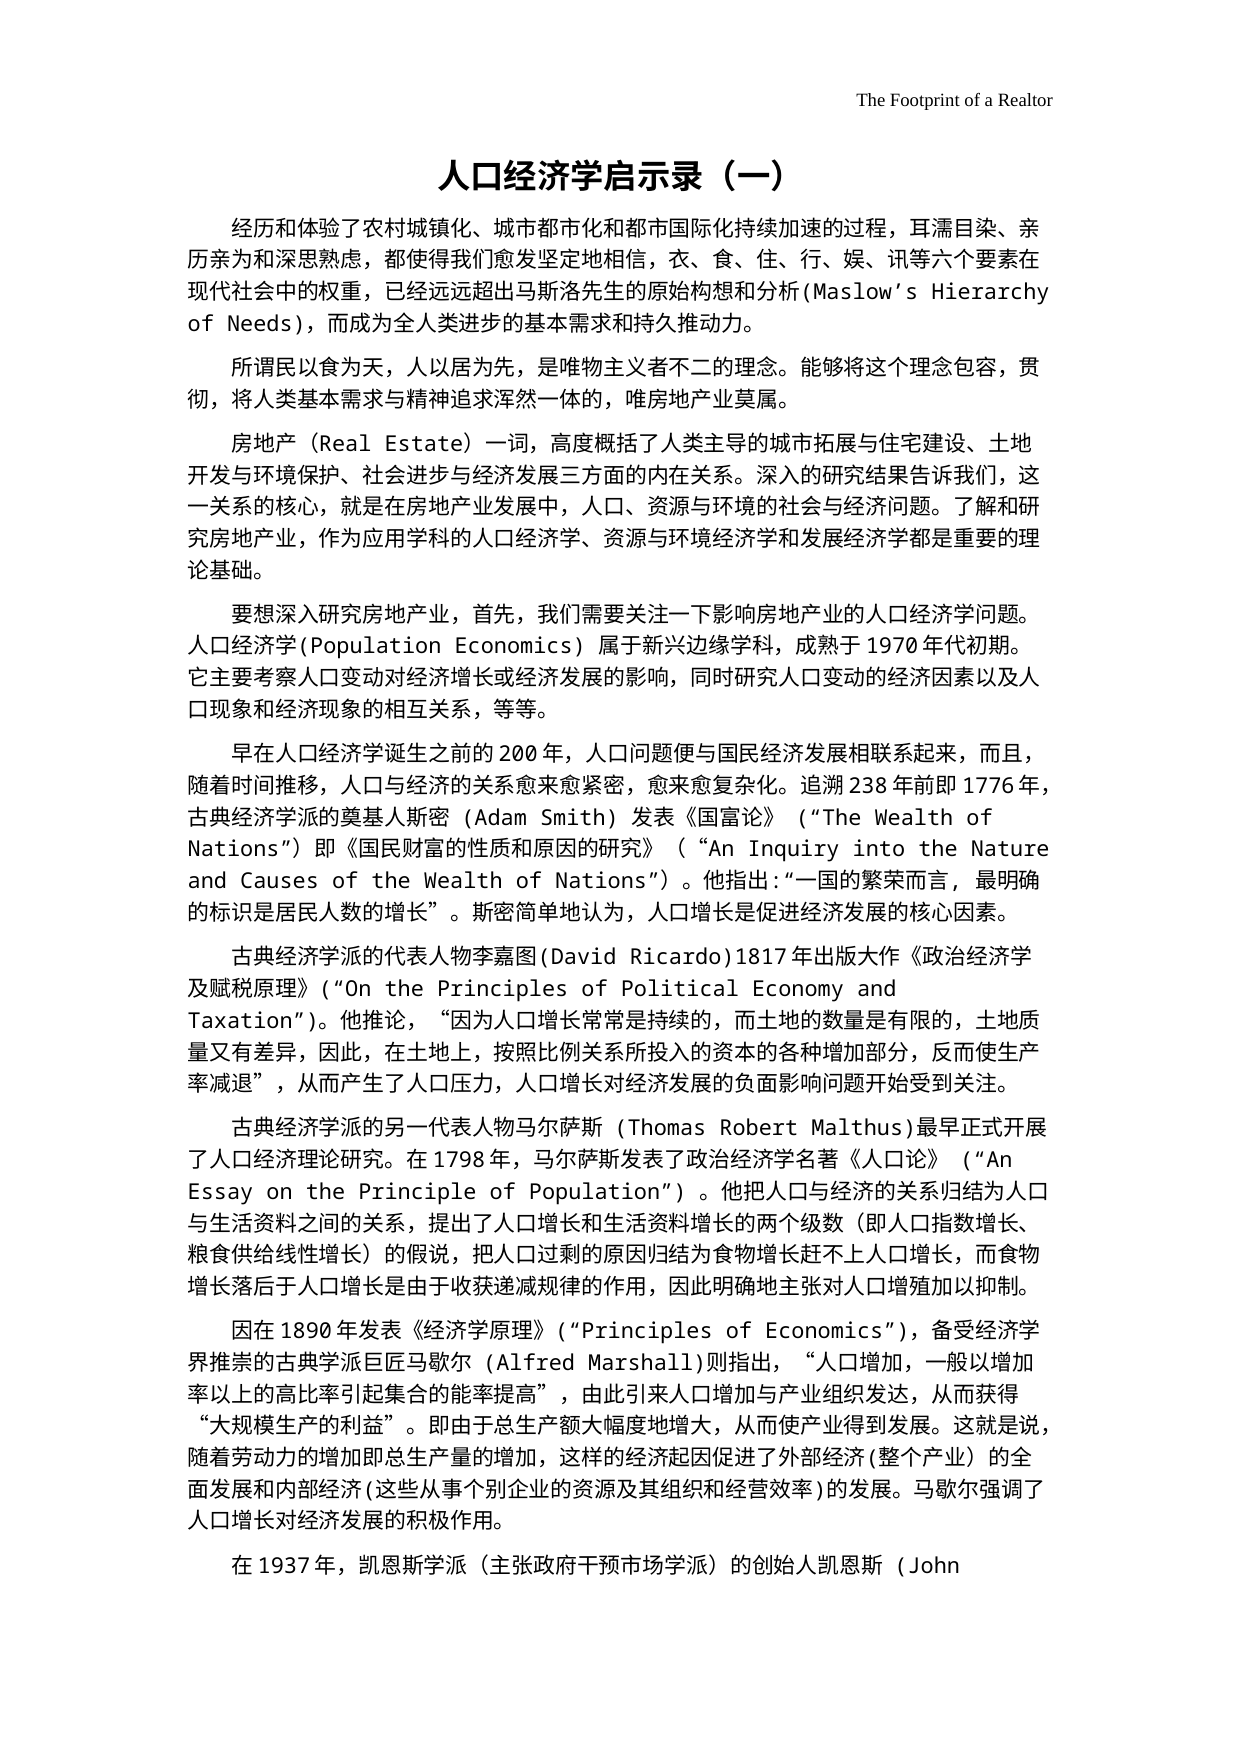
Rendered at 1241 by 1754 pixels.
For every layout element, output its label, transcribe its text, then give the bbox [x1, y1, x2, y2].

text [187, 1548, 1053, 1579]
text 经历和体验了农村城镇化、城市都市化和都市国际化持续加速的过程，耳濡目染、亲历亲为和深思熟虑，都使得我们愈发坚定地相信，衣、食、住、行、娱、讯等六个要素在现代社会中的权重，已经远远超出马斯洛先生的原始构想和分析(Maslow’s Hierarchy of Needs)，而成为全人类进步的基本需求和持久推动力。 [187, 211, 1053, 338]
text 所谓民以食为天，人以居为先，是唯物主义者不二的理念。能够将这个理念包容，贯彻，将人类基本需求与精神追求浑然一体的，唯房地产业莫属。 [187, 350, 1053, 413]
text 要想深入研究房地产业，首先，我们需要关注一下影响房地产业的人口经济学问题。人口经济学(Population Economics) 属于新兴边缘学科，成熟于1970年代初期。它主要考察人口变动对经济增长或经济发展的影响，同时研究人口变动的经济因素以及人口现象和经济现象的相互关系，等等。 [187, 597, 1053, 724]
text 早在人口经济学诞生之前的200年，人口问题便与国民经济发展相联系起来，而且，随着时间推移，人口与经济的关系愈来愈紧密，愈来愈复杂化。追溯238年前即1776年，古典经济学派的奠基人斯密 (Adam Smith) 发表《国富论》 (“The Wealth of Nations”）即《国民财富的性质和原因的研究》（“An Inquiry into the Nature and Causes of the Wealth of Nations”）。他指出:“一国的繁荣而言, 最明确的标识是居民人数的增长”。斯密简单地认为，人口增长是促进经济发展的核心因素。 [187, 736, 1053, 927]
text 古典经济学派的另一代表人物马尔萨斯 (Thomas Robert Malthus)最早正式开展了人口经济理论研究。在1798年，马尔萨斯发表了政治经济学名著《人口论》 (“An Essay on the Principle of Population”) 。他把人口与经济的关系归结为人口与生活资料之间的关系，提出了人口增长和生活资料增长的两个级数（即人口指数增长、粮食供给线性增长）的假说，把人口过剩的原因归结为食物增长赶不上人口增长，而食物增长落后于人口增长是由于收获递减规律的作用，因此明确地主张对人口增殖加以抑制。 [187, 1110, 1053, 1301]
text 古典经济学派的代表人物李嘉图(David Ricardo)1817年出版大作《政治经济学及赋税原理》(“On the Principles of Political Economy and Taxation”)。他推论，“因为人口增长常常是持续的，而土地的数量是有限的，土地质量又有差异，因此，在土地上，按照比例关系所投入的资本的各种增加部分，反而使生产率减退”，从而产生了人口压力，人口增长对经济发展的负面影响问题开始受到关注。 [187, 939, 1053, 1098]
text 房地产（Real Estate）一词，高度概括了人类主导的城市拓展与住宅建设、土地开发与环境保护、社会进步与经济发展三方面的内在关系。深入的研究结果告诉我们，这一关系的核心，就是在房地产业发展中，人口、资源与环境的社会与经济问题。了解和研究房地产业，作为应用学科的人口经济学、资源与环境经济学和发展经济学都是重要的理论基础。 [187, 426, 1053, 584]
text 人口经济学启示录（一） [187, 150, 1053, 198]
text 因在1890年发表《经济学原理》(“Principles of Economics”)，备受经济学界推崇的古典学派巨匠马歇尔 (Alfred Marshall)则指出，“人口增加，一般以增加率以上的高比率引起集合的能率提高”，由此引来人口增加与产业组织发达，从而获得“大规模生产的利益”。即由于总生产额大幅度地增大，从而使产业得到发展。这就是说，随着劳动力的增加即总生产量的增加，这样的经济起因促进了外部经济(整个产业）的全面发展和内部经济(这些从事个别企业的资源及其组织和经营效率)的发展。马歇尔强调了人口增长对经济发展的积极作用。 [187, 1313, 1053, 1535]
